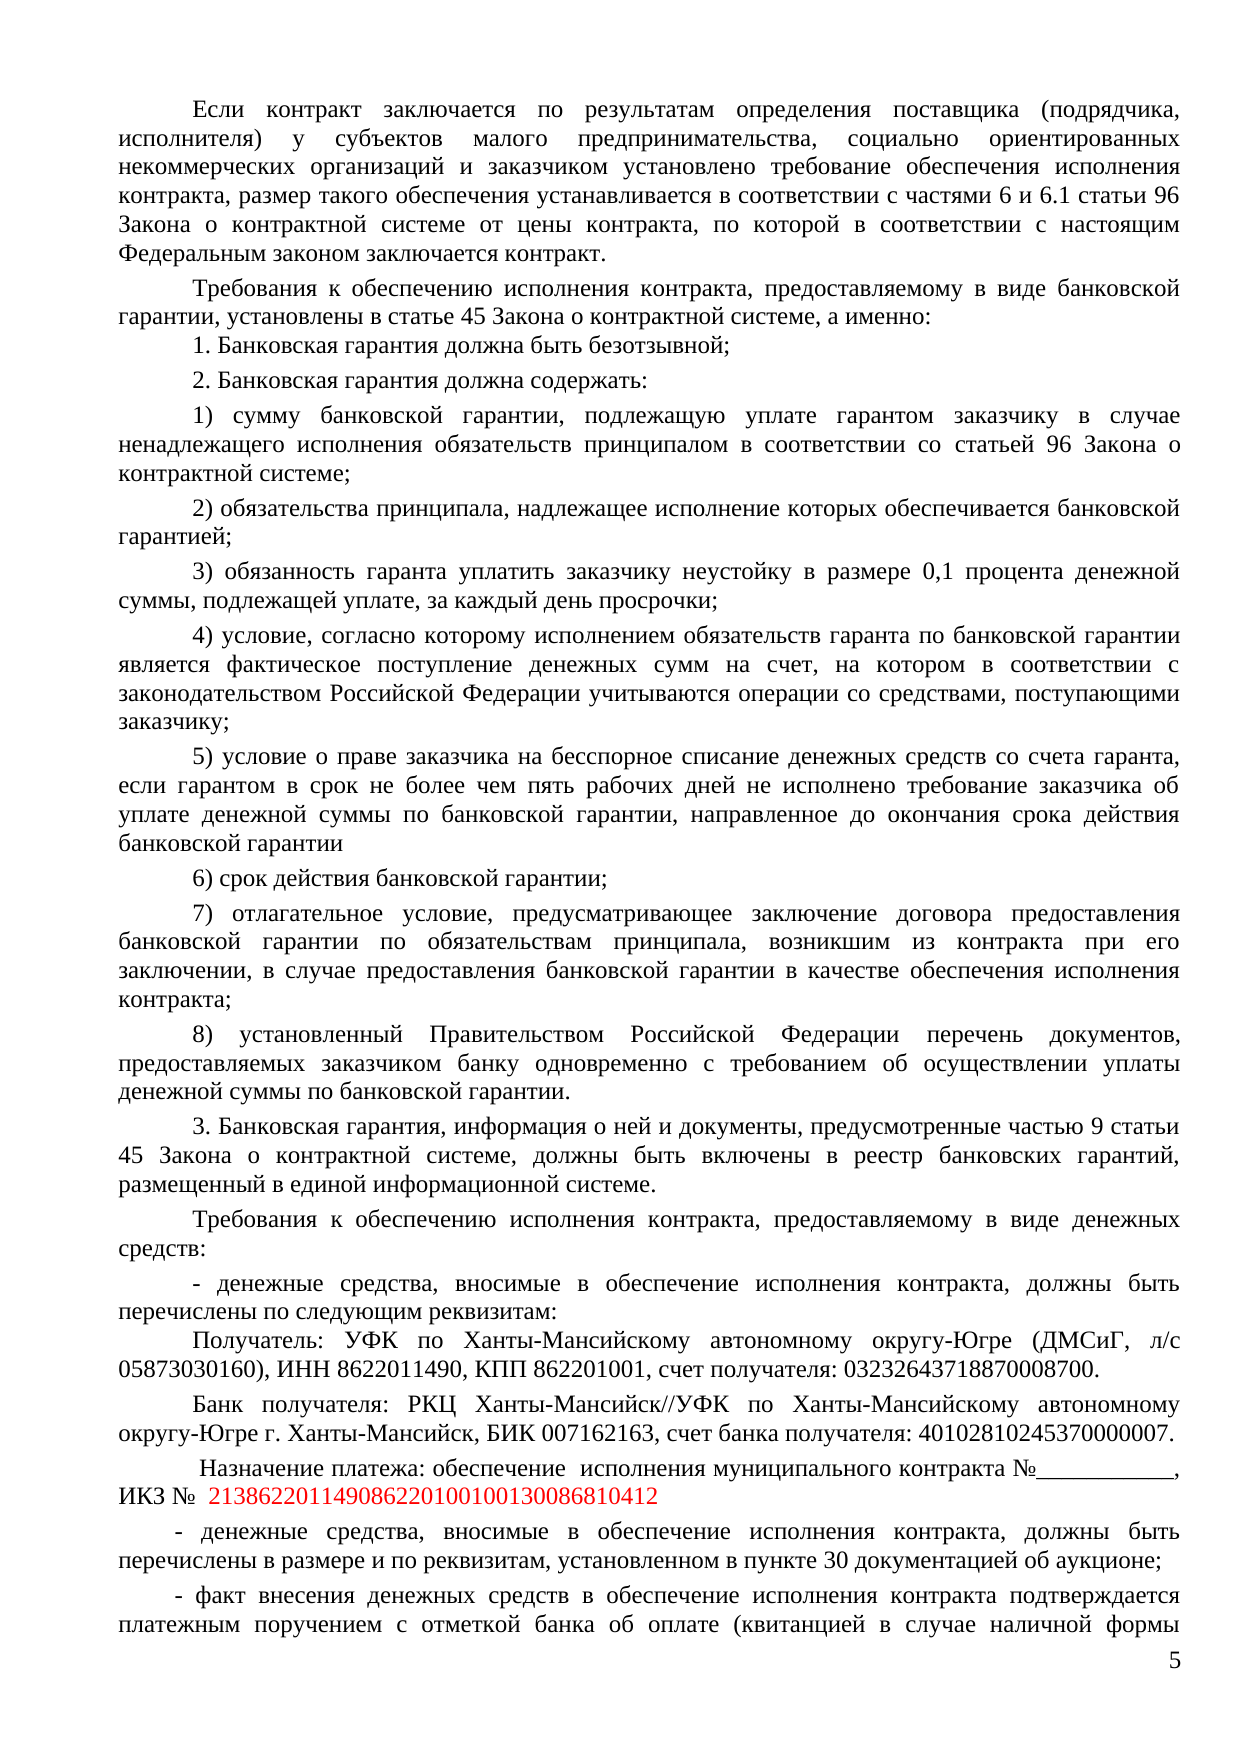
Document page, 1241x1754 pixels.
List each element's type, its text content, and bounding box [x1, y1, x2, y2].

text 3) обязанность гаранта уплатить заказчику неустойку в размере 0,1 процента денежной суммы, подлежащей уплате, за каждый день просрочки; [118, 556, 1181, 614]
text Требования к обеспечению исполнения контракта, предоставляемому в виде денежных средств: [118, 1204, 1181, 1261]
text 8) установленный Правительством Российской Федерации перечень документов, предоставляемых заказчиком банку одновременно с требованием об осуществлении уплаты денежной суммы по банковской гарантии. [118, 1019, 1181, 1105]
text Банк получателя: РКЦ Ханты-Мансийск//УФК по Ханты-Мансийскому автономному округу-Югре г. Ханты-Мансийск, БИК 007162163, счет банка получателя: 40102810245370000007. [118, 1389, 1181, 1446]
text 1) сумму банковской гарантии, подлежащую уплате гарантом заказчику в случае ненадлежащего исполнения обязательств принципалом в соответствии со статьей 96 Закона о контрактной системе; [118, 400, 1181, 486]
text 2. Банковская гарантия должна содержать: [118, 365, 1181, 394]
text 5) условие о праве заказчика на бесспорное списание денежных средств со счета гаранта, если гарантом в срок не более чем пять рабочих дней не исполнено требование заказчика об уплате денежной суммы по банковской гарантии, направленное до окончания срока действия банковской гарантии [118, 741, 1181, 856]
text 1. Банковская гарантия должна быть безотзывной; [118, 330, 1181, 359]
text Получатель: УФК по Ханты-Мансийскому автономному округу-Югре (ДМСиГ, л/с 05873030160), ИНН 8622011490, КПП 862201001, счет получателя: 03232643718870008700. [118, 1325, 1181, 1383]
text - денежные средства, вносимые в обеспечение исполнения контракта, должны быть перечислены в размере и по реквизитам, установленном в пункте 30 документацией об аукционе; [118, 1516, 1181, 1574]
text 2) обязательства принципала, надлежащее исполнение которых обеспечивается банковской гарантией; [118, 493, 1181, 550]
subtitle Требования к обеспечению исполнения контракта, предоставляемому в виде банковской гарантии, установлены в статье 45 Закона о контрактной системе, а именно: [118, 273, 1181, 330]
text 4) условие, согласно которому исполнением обязательств гаранта по банковской гарантии является фактическое поступление денежных сумм на счет, на котором в соответствии с законодательством Российской Федерации учитываются операции со средствами, поступающими заказчику; [118, 620, 1181, 735]
text 6) срок действия банковской гарантии; [118, 863, 1181, 891]
text Назначение платежа: обеспечение исполнения муниципального контракта №___________, ИКЗ № 213862201149086220100100130086810412 [118, 1453, 1181, 1510]
text 7) отлагательное условие, предусматривающее заключение договора предоставления банковской гарантии по обязательствам принципала, возникшим из контракта при его заключении, в случае предоставления банковской гарантии в качестве обеспечения исполнения контракта; [118, 898, 1181, 1013]
text Если контракт заключается по результатам определения поставщика (подрядчика, исполнителя) у субъектов малого предпринимательства, социально ориентированных некоммерческих организаций и заказчиком установлено требование обеспечения исполнения контракта, размер такого обеспечения устанавливается в соответствии с частями 6 и 6.1 статьи 96 Закона о контрактной системе от цены контракта, по которой в соответствии с настоящим Федеральным законом заключается контракт. [118, 94, 1181, 266]
subtitle - денежные средства, вносимые в обеспечение исполнения контракта, должны быть перечислены по следующим реквизитам: [118, 1268, 1181, 1325]
text 3. Банковская гарантия, информация о ней и документы, предусмотренные частью 9 статьи 45 Закона о контрактной системе, должны быть включены в реестр банковских гарантий, размещенный в единой информационной системе. [118, 1111, 1181, 1198]
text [118, 1580, 1181, 1638]
